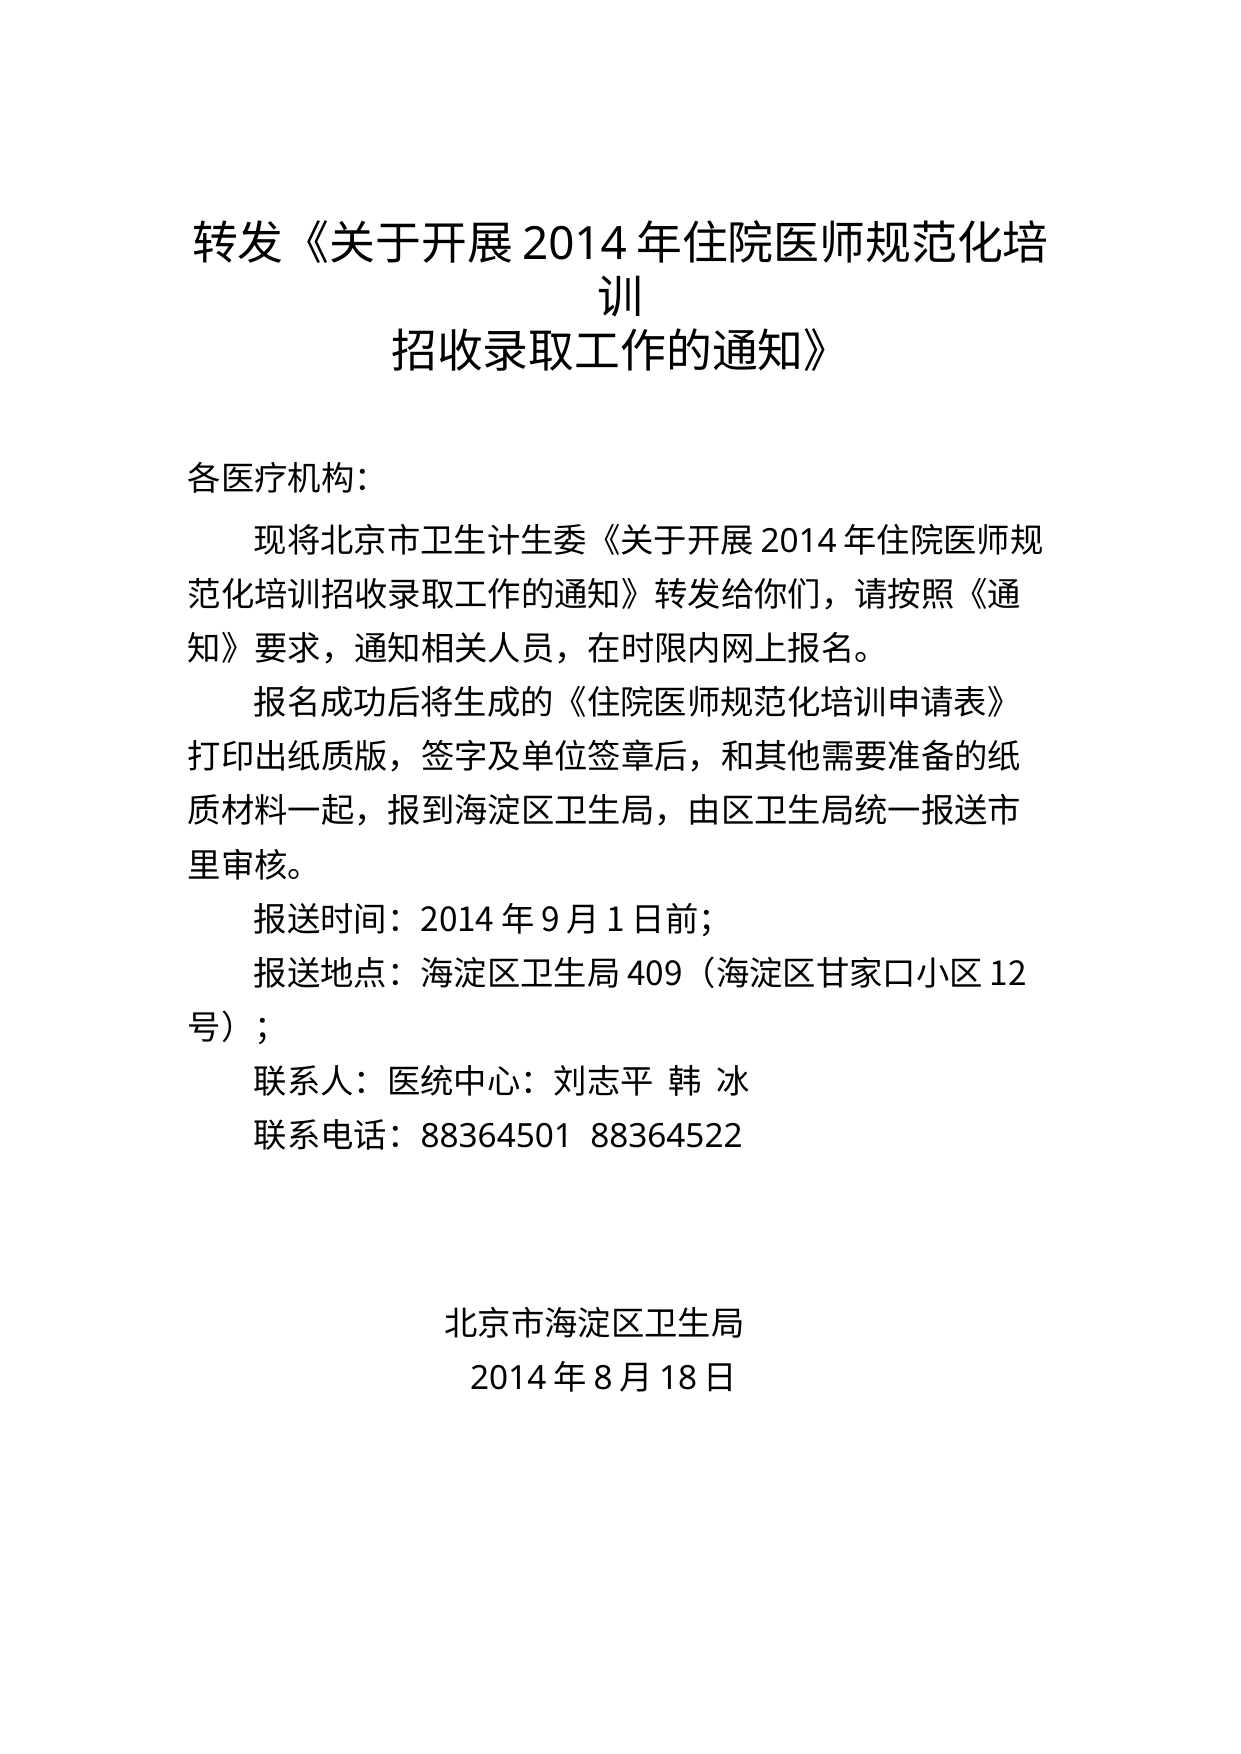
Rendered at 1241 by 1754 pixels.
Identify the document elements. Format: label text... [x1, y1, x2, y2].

text 报送地点：海淀区卫生局409（海淀区甘家口小区12号）； [187, 942, 1053, 1050]
text 2014年8月18日 [187, 1346, 1053, 1401]
text 联系电话：88364501 88364522 [187, 1104, 1053, 1159]
text 各医疗机构： [187, 444, 1053, 509]
text 报名成功后将生成的《住院医师规范化培训申请表》打印出纸质版，签字及单位签章后，和其他需要准备的纸质材料一起，报到海淀区卫生局，由区卫生局统一报送市里审核。 [187, 671, 1053, 888]
text 联系人：医统中心：刘志平 韩 冰 [187, 1050, 1053, 1104]
text 北京市海淀区卫生局 [187, 1292, 1053, 1346]
text 现将北京市卫生计生委《关于开展2014年住院医师规范化培训招收录取工作的通知》转发给你们，请按照《通知》要求，通知相关人员，在时限内网上报名。 [187, 509, 1053, 671]
text 招收录取工作的通知》 [187, 324, 1053, 379]
text 转发《关于开展2014年住院医师规范化培训 [187, 216, 1053, 324]
text 报送时间：2014年9月1日前； [187, 888, 1053, 942]
